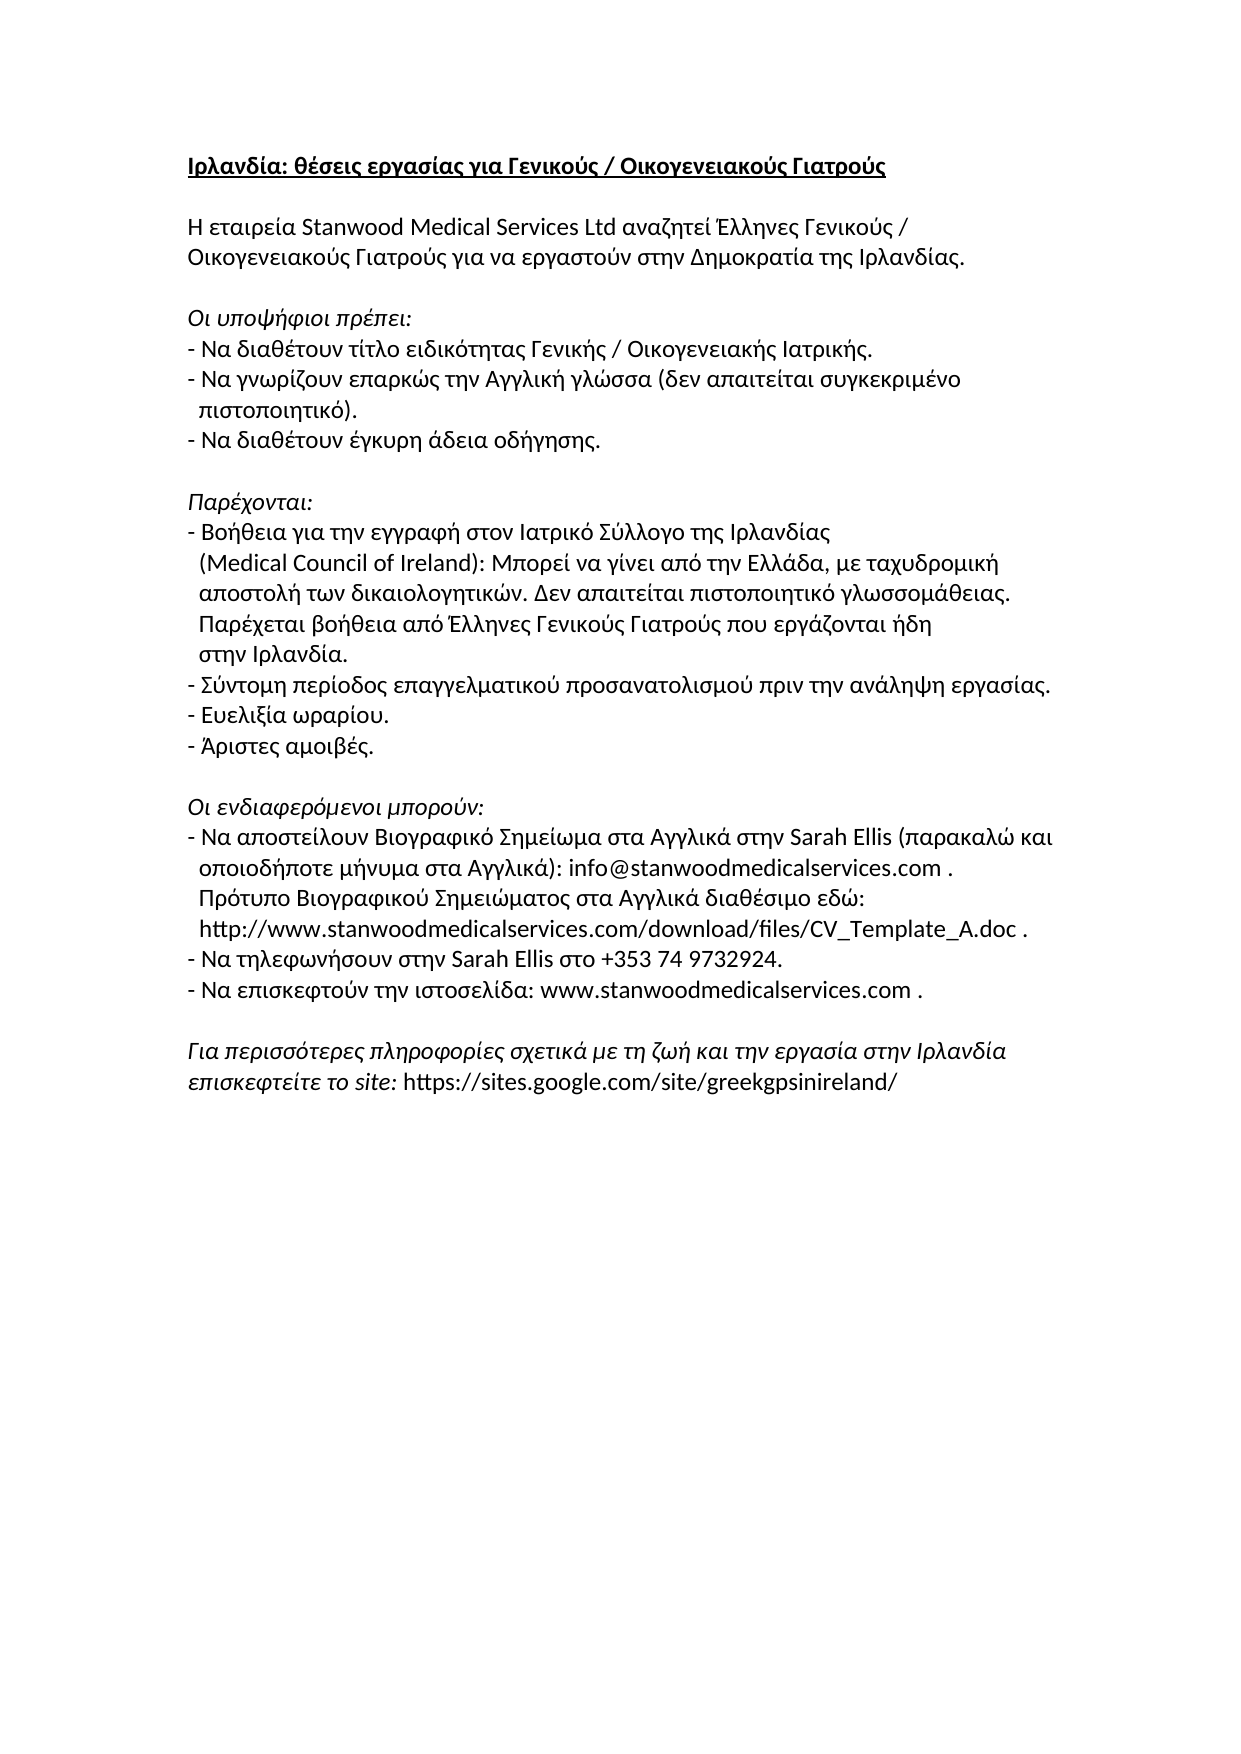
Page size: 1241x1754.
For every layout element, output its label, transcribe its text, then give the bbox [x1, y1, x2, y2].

text - Άριστες αμοιβές. [187, 730, 1063, 760]
text οποιοδήποτε μήνυμα στα Αγγλικά): info@stanwoodmedicalservices.com . [187, 852, 1063, 882]
text Ιρλανδία: θέσεις εργασίας για Γενικούς / Οικογενειακούς Γιατρούς [187, 150, 1063, 181]
text αποστολή των δικαιολογητικών. Δεν απαιτείται πιστοποιητικό γλωσσομάθειας. [187, 577, 1063, 608]
text (Medical Council of Ireland): Μπορεί να γίνει από την Ελλάδα, με ταχυδρομική [187, 547, 1063, 577]
text - Να διαθέτουν έγκυρη άδεια οδήγησης. [187, 425, 1063, 455]
text Παρέχεται βοήθεια από Έλληνες Γενικούς Γιατρούς που εργάζονται ήδη [187, 608, 1063, 638]
text http://www.stanwoodmedicalservices.com/download/files/CV_Template_A.doc . [187, 913, 1063, 943]
text - Να γνωρίζουν επαρκώς την Αγγλική γλώσσα (δεν απαιτείται συγκεκριμένο [187, 364, 1063, 394]
text - Να τηλεφωνήσουν στην Sarah Ellis στο +353 74 9732924. [187, 943, 1063, 974]
text - Να διαθέτουν τίτλο ειδικότητας Γενικής / Οικογενειακής Ιατρικής. [187, 333, 1063, 364]
text Οι υποψήφιοι πρέπει: [187, 303, 1063, 333]
text - Να αποστείλουν Βιογραφικό Σημείωμα στα Αγγλικά στην Sarah Ellis (παρακαλώ και [187, 821, 1063, 852]
text Παρέχονται: [187, 486, 1063, 516]
text στην Ιρλανδία. [187, 638, 1063, 669]
text Η εταιρεία Stanwood Medical Services Ltd αναζητεί Έλληνες Γενικούς / Οικογενειακούς Γιατρούς για να εργαστούν στην Δημοκρατία της Ιρλανδίας. [187, 211, 1063, 272]
text - Βοήθεια για την εγγραφή στον Ιατρικό Σύλλογο της Ιρλανδίας [187, 516, 1063, 547]
text πιστοποιητικό). [187, 394, 1063, 425]
text - Να επισκεφτούν την ιστοσελίδα: www.stanwoodmedicalservices.com . [187, 974, 1063, 1004]
text Πρότυπο Βιογραφικού Σημειώματος στα Αγγλικά διαθέσιμο εδώ: [187, 882, 1063, 913]
text Για περισσότερες πληροφορίες σχετικά με τη ζωή και την εργασία στην Ιρλανδία επισκεφτείτε το site: https://sites.google.com/site/greekgpsinireland/ [187, 1035, 1063, 1096]
text Οι ενδιαφερόμενοι μπορούν: [187, 791, 1063, 821]
text - Ευελιξία ωραρίου. [187, 699, 1063, 730]
text - Σύντομη περίοδος επαγγελματικού προσανατολισμού πριν την ανάληψη εργασίας. [187, 669, 1063, 699]
